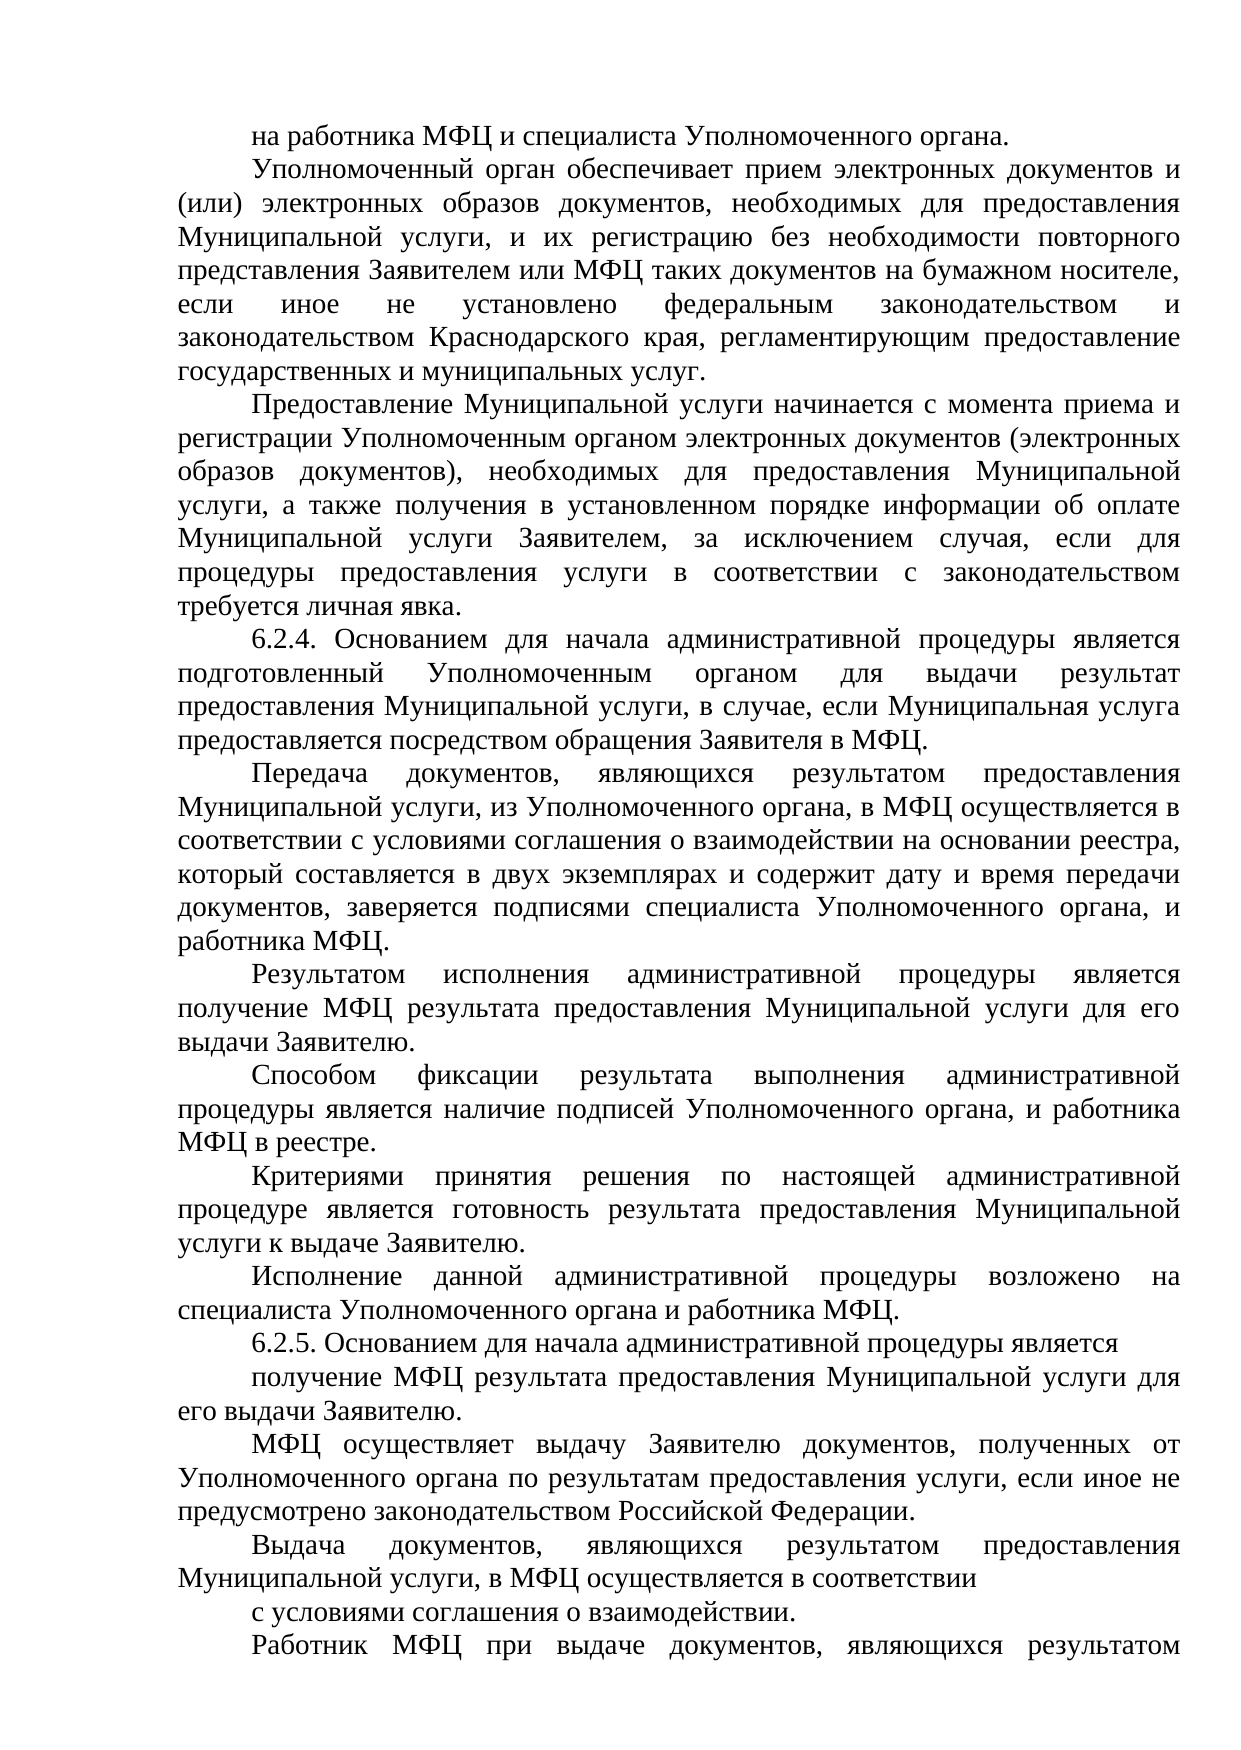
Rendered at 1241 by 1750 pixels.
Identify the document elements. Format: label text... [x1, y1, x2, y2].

text Передача документов, являющихся результатом предоставления Муниципальной услуги, из Уполномоченного органа, в МФЦ осуществляется в соответствии с условиями соглашения о взаимодействии на основании реестра, который составляется в двух экземплярах и содержит дату и время передачи документов, заверяется подписями специалиста Уполномоченного органа, и работника МФЦ. [177, 755, 1181, 957]
text с условиями соглашения о взаимодействии. [177, 1594, 1181, 1627]
text 6.2.4. Основанием для начала административной процедуры является подготовленный Уполномоченным органом для выдачи результат предоставления Муниципальной услуги, в случае, если Муниципальная услуга предоставляется посредством обращения Заявителя в МФЦ. [177, 621, 1181, 755]
text получение МФЦ результата предоставления Муниципальной услуги для его выдачи Заявителю. [177, 1359, 1181, 1426]
text Способом фиксации результата выполнения административной процедуры является наличие подписей Уполномоченного органа, и работника МФЦ в реестре. [177, 1057, 1181, 1158]
text Результатом исполнения административной процедуры является получение МФЦ результата предоставления Муниципальной услуги для его выдачи Заявителю. [177, 957, 1181, 1057]
text Исполнение данной административной процедуры возложено на специалиста Уполномоченного органа и работника МФЦ. [177, 1258, 1181, 1326]
text МФЦ осуществляет выдачу Заявителю документов, полученных от Уполномоченного органа по результатам предоставления услуги, если иное не предусмотрено законодательством Российской Федерации. [177, 1426, 1181, 1527]
text Критериями принятия решения по настоящей административной процедуре является готовность результата предоставления Муниципальной услуги к выдаче Заявителю. [177, 1158, 1181, 1258]
text 6.2.5. Основанием для начала административной процедуры является [177, 1326, 1181, 1359]
text Предоставление Муниципальной услуги начинается с момента приема и регистрации Уполномоченным органом электронных документов (электронных образов документов), необходимых для предоставления Муниципальной услуги, а также получения в установленном порядке информации об оплате Муниципальной услуги Заявителем, за исключением случая, если для процедуры предоставления услуги в соответствии с законодательством требуется личная явка. [177, 386, 1181, 621]
text Уполномоченный орган обеспечивает прием электронных документов и (или) электронных образов документов, необходимых для предоставления Муниципальной услуги, и их регистрацию без необходимости повторного представления Заявителем или МФЦ таких документов на бумажном носителе, если иное не установлено федеральным законодательством и законодательством Краснодарского края, регламентирующим предоставление государственных и муниципальных услуг. [177, 152, 1181, 386]
text на работника МФЦ и специалиста Уполномоченного органа. [177, 118, 1181, 152]
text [177, 1627, 1181, 1661]
text Выдача документов, являющихся результатом предоставления Муниципальной услуги, в МФЦ осуществляется в соответствии [177, 1527, 1181, 1594]
